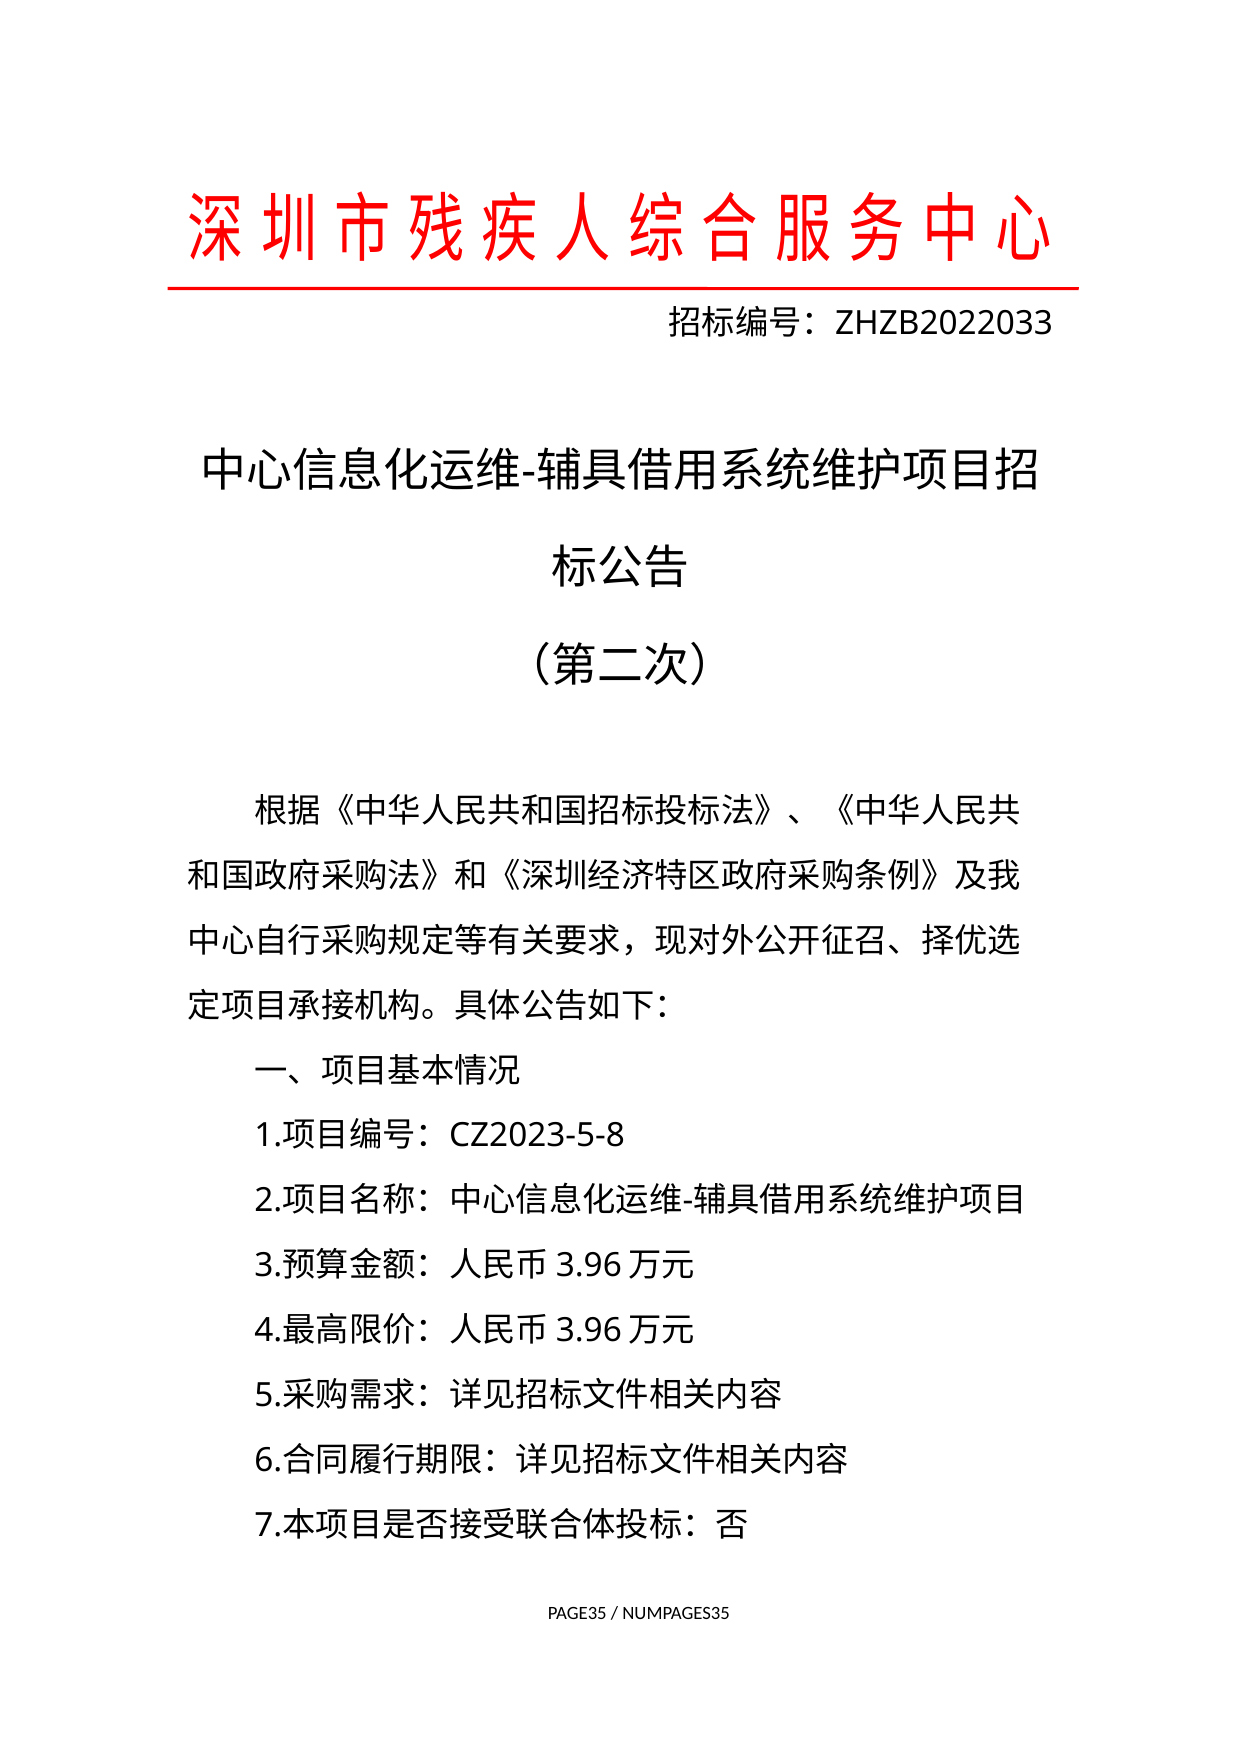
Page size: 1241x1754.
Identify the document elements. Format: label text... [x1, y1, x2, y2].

text 7.本项目是否接受联合体投标：否 [187, 1490, 1053, 1555]
text 中心信息化运维-辅具借用系统维护项目招标公告 [187, 417, 1053, 612]
text 6.合同履行期限：详见招标文件相关内容 [187, 1425, 1053, 1490]
text 5.采购需求：详见招标文件相关内容 [187, 1360, 1053, 1425]
text （第二次） [187, 612, 1053, 710]
text 2.项目名称：中心信息化运维-辅具借用系统维护项目 [187, 1165, 1053, 1230]
text 招标编号：ZHZB2022033 [187, 291, 1053, 352]
text 1.项目编号：CZ2023-5-8 [187, 1100, 1053, 1165]
text 4.最高限价：人民币3.96万元 [187, 1295, 1053, 1360]
text 一、项目基本情况 [187, 1035, 1053, 1100]
text 根据《中华人民共和国招标投标法》、《中华人民共和国政府采购法》和《深圳经济特区政府采购条例》及我中心自行采购规定等有关要求，现对外公开征召、择优选定项目承接机构。具体公告如下： [187, 775, 1053, 1035]
text 深圳市残疾人综合服务中心 [187, 157, 1053, 287]
text 3.预算金额：人民币3.96万元 [187, 1230, 1053, 1295]
